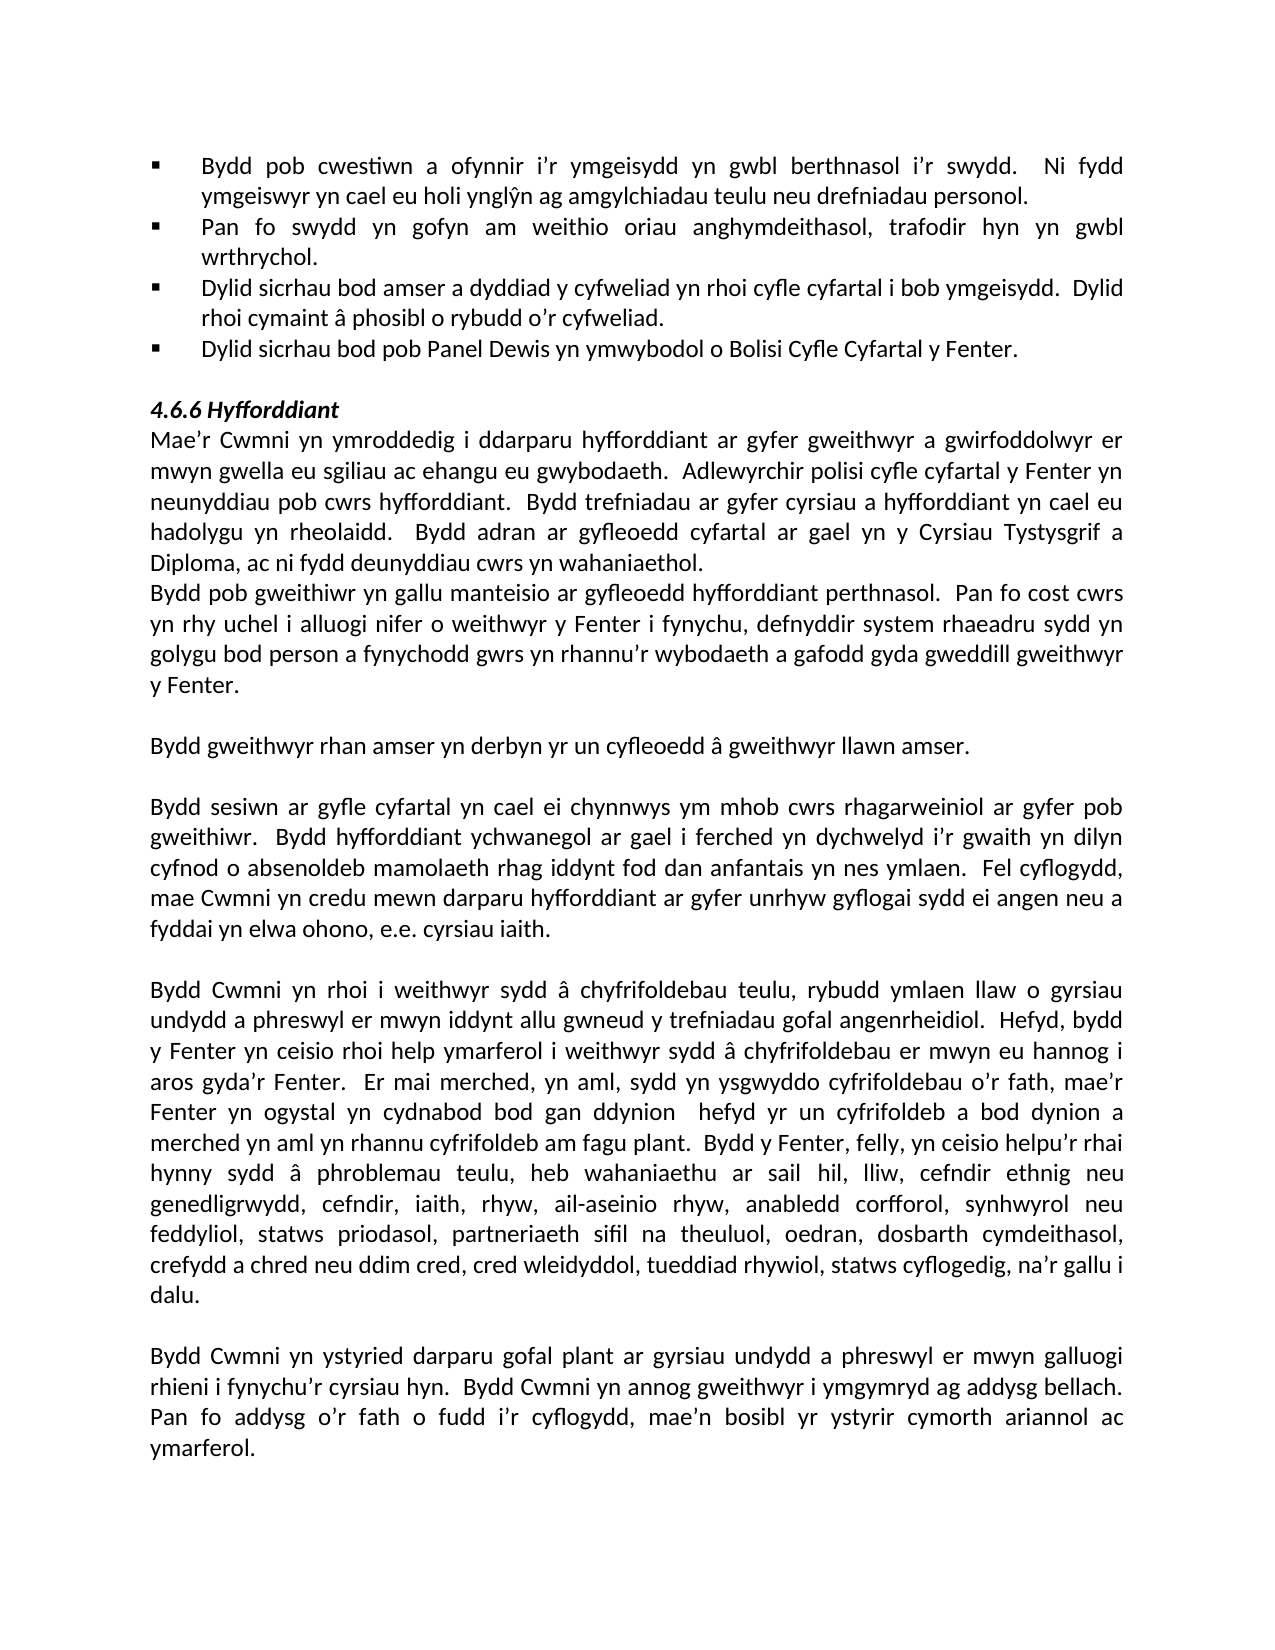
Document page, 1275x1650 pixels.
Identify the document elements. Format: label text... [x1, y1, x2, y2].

list Bydd pob cwestiwn a ofynnir i’r ymgeisydd yn gwbl berthnasol i’r swydd. Ni fydd ymgeiswyr yn cael eu holi ynglŷn ag amgylchiadau teulu neu drefniadau personol. [150, 150, 1125, 211]
subtitle 4.6.6 Hyfforddiant [150, 394, 1125, 425]
list Dylid sicrhau bod pob Panel Dewis yn ymwybodol o Bolisi Cyfle Cyfartal y Fenter. [150, 333, 1125, 364]
text Bydd pob gweithiwr yn gallu manteisio ar gyfleoedd hyfforddiant perthnasol. Pan fo cost cwrs yn rhy uchel i alluogi nifer o weithwyr y Fenter i fynychu, defnyddir system rhaeadru sydd yn golygu bod person a fynychodd gwrs yn rhannu’r wybodaeth a gafodd gyda gweddill gweithwyr y Fenter. [150, 577, 1125, 699]
list Pan fo swydd yn gofyn am weithio oriau anghymdeithasol, trafodir hyn yn gwbl wrthrychol. [150, 211, 1125, 272]
text Mae’r Cwmni yn ymroddedig i ddarparu hyfforddiant ar gyfer gweithwyr a gwirfoddolwyr er mwyn gwella eu sgiliau ac ehangu eu gwybodaeth. Adlewyrchir polisi cyfle cyfartal y Fenter yn neunyddiau pob cwrs hyfforddiant. Bydd trefniadau ar gyfer cyrsiau a hyfforddiant yn cael eu hadolygu yn rheolaidd. Bydd adran ar gyfleoedd cyfartal ar gael yn y Cyrsiau Tystysgrif a Diploma, ac ni fydd deunyddiau cwrs yn wahaniaethol. [150, 425, 1125, 577]
text Bydd Cwmni yn rhoi i weithwyr sydd â chyfrifoldebau teulu, rybudd ymlaen llaw o gyrsiau undydd a phreswyl er mwyn iddynt allu gwneud y trefniadau gofal angenrheidiol. Hefyd, bydd y Fenter yn ceisio rhoi help ymarferol i weithwyr sydd â chyfrifoldebau er mwyn eu hannog i aros gyda’r Fenter. Er mai merched, yn aml, sydd yn ysgwyddo cyfrifoldebau o’r fath, mae’r Fenter yn ogystal yn cydnabod bod gan ddynion hefyd yr un cyfrifoldeb a bod dynion a merched yn aml yn rhannu cyfrifoldeb am fagu plant. Bydd y Fenter, felly, yn ceisio helpu’r rhai hynny sydd â phroblemau teulu, heb wahaniaethu ar sail hil, lliw, cefndir ethnig neu genedligrwydd, cefndir, iaith, rhyw, ail-aseinio rhyw, anabledd corfforol, synhwyrol neu feddyliol, statws priodasol, partneriaeth sifil na theuluol, oedran, dosbarth cymdeithasol, crefydd a chred neu ddim cred, cred wleidyddol, tueddiad rhywiol, statws cyflogedig, na’r gallu i dalu. [150, 974, 1125, 1310]
text Bydd sesiwn ar gyfle cyfartal yn cael ei chynnwys ym mhob cwrs rhagarweiniol ar gyfer pob gweithiwr. Bydd hyfforddiant ychwanegol ar gael i ferched yn dychwelyd i’r gwaith yn dilyn cyfnod o absenoldeb mamolaeth rhag iddynt fod dan anfantais yn nes ymlaen. Fel cyflogydd, mae Cwmni yn credu mewn darparu hyfforddiant ar gyfer unrhyw gyflogai sydd ei angen neu a fyddai yn elwa ohono, e.e. cyrsiau iaith. [150, 791, 1125, 943]
text Bydd Cwmni yn ystyried darparu gofal plant ar gyrsiau undydd a phreswyl er mwyn galluogi rhieni i fynychu’r cyrsiau hyn. Bydd Cwmni yn annog gweithwyr i ymgymryd ag addysg bellach. Pan fo addysg o’r fath o fudd i’r cyflogydd, mae’n bosibl yr ystyrir cymorth ariannol ac ymarferol. [150, 1340, 1125, 1462]
text Bydd gweithwyr rhan amser yn derbyn yr un cyfleoedd â gweithwyr llawn amser. [150, 730, 1125, 760]
list Dylid sicrhau bod amser a dyddiad y cyfweliad yn rhoi cyfle cyfartal i bob ymgeisydd. Dylid rhoi cymaint â phosibl o rybudd o’r cyfweliad. [150, 272, 1125, 333]
